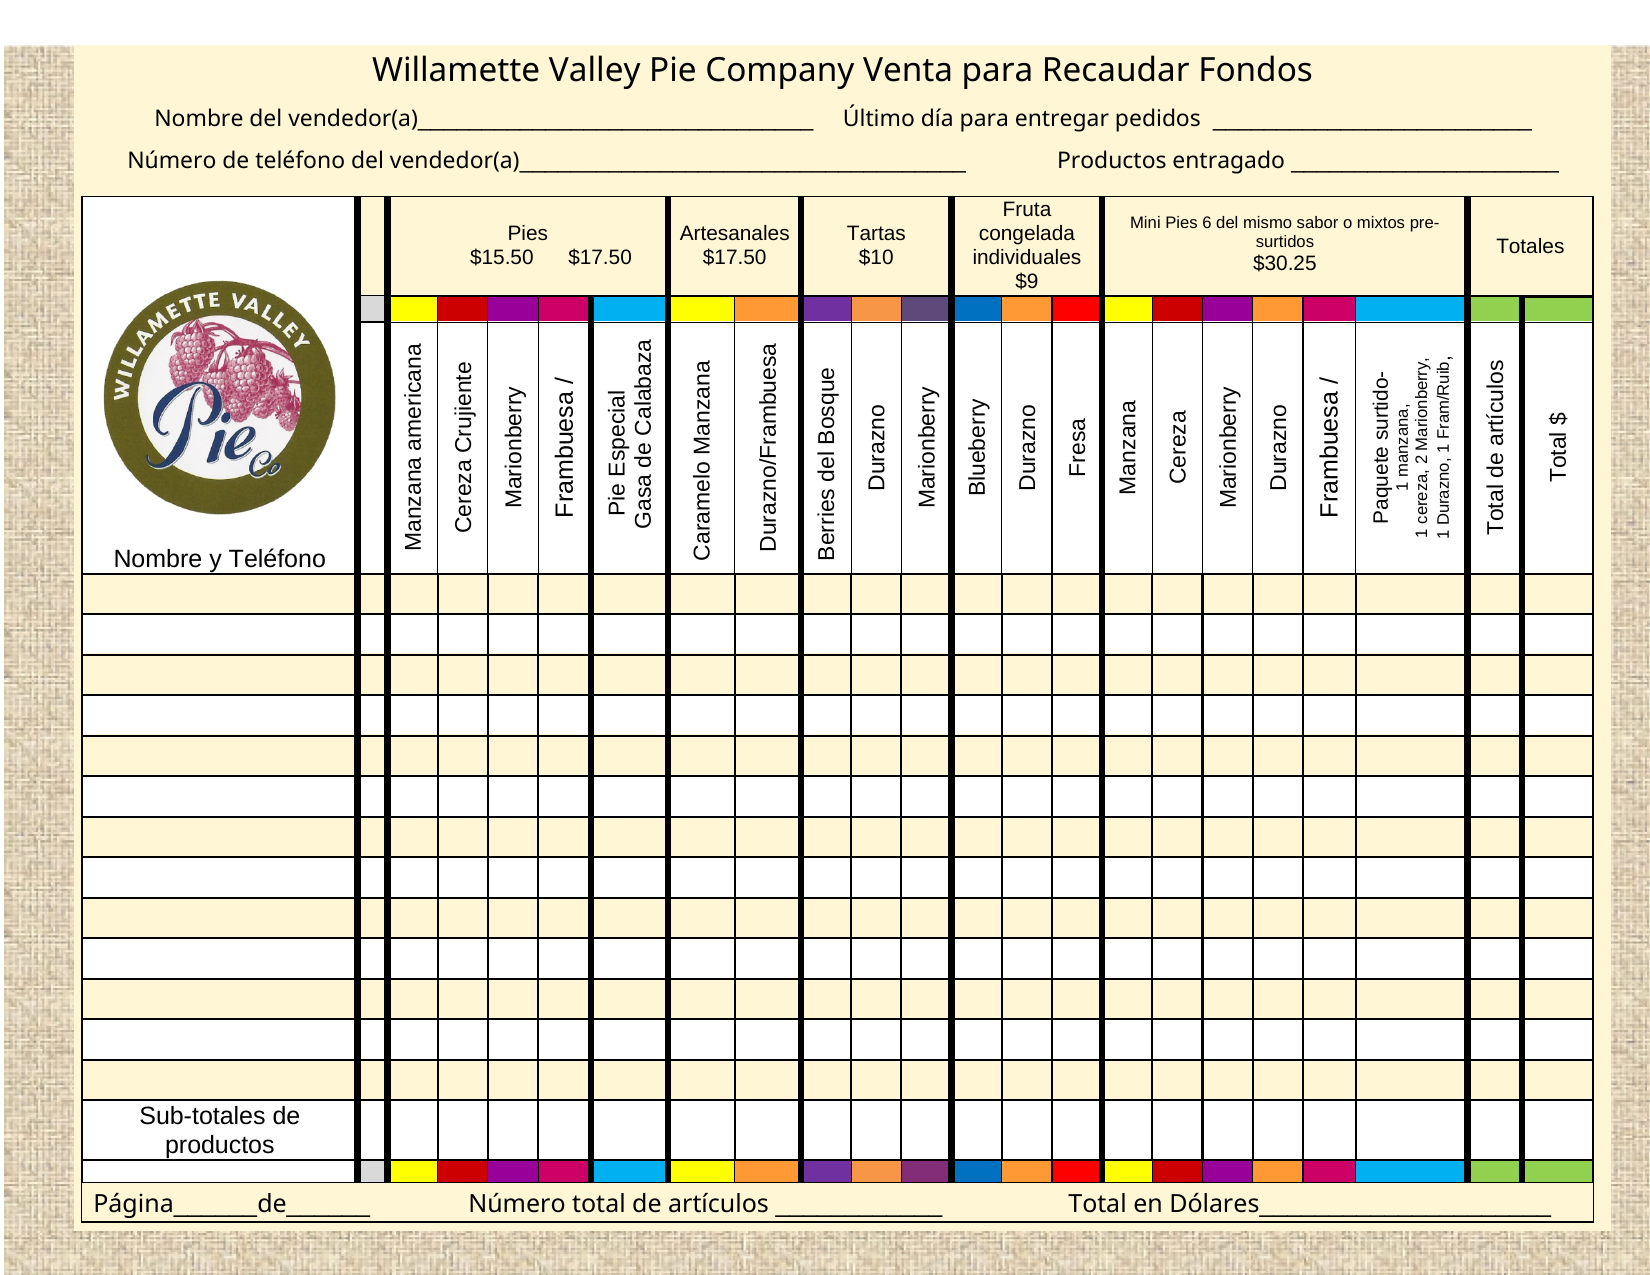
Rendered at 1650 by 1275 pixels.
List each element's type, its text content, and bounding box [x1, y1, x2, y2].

picture [103, 280, 336, 516]
table_header Willamette Valley Pie Company Venta para Recaudar Fondos Nombre del vendedor(a)_______________________________ Último día para entregar pedidos _________________________ Número de teléfono del vendedor(a)___________________________________ Productos entragado _____________________ [76, 46, 1610, 1230]
picture [4, 45, 1650, 1275]
